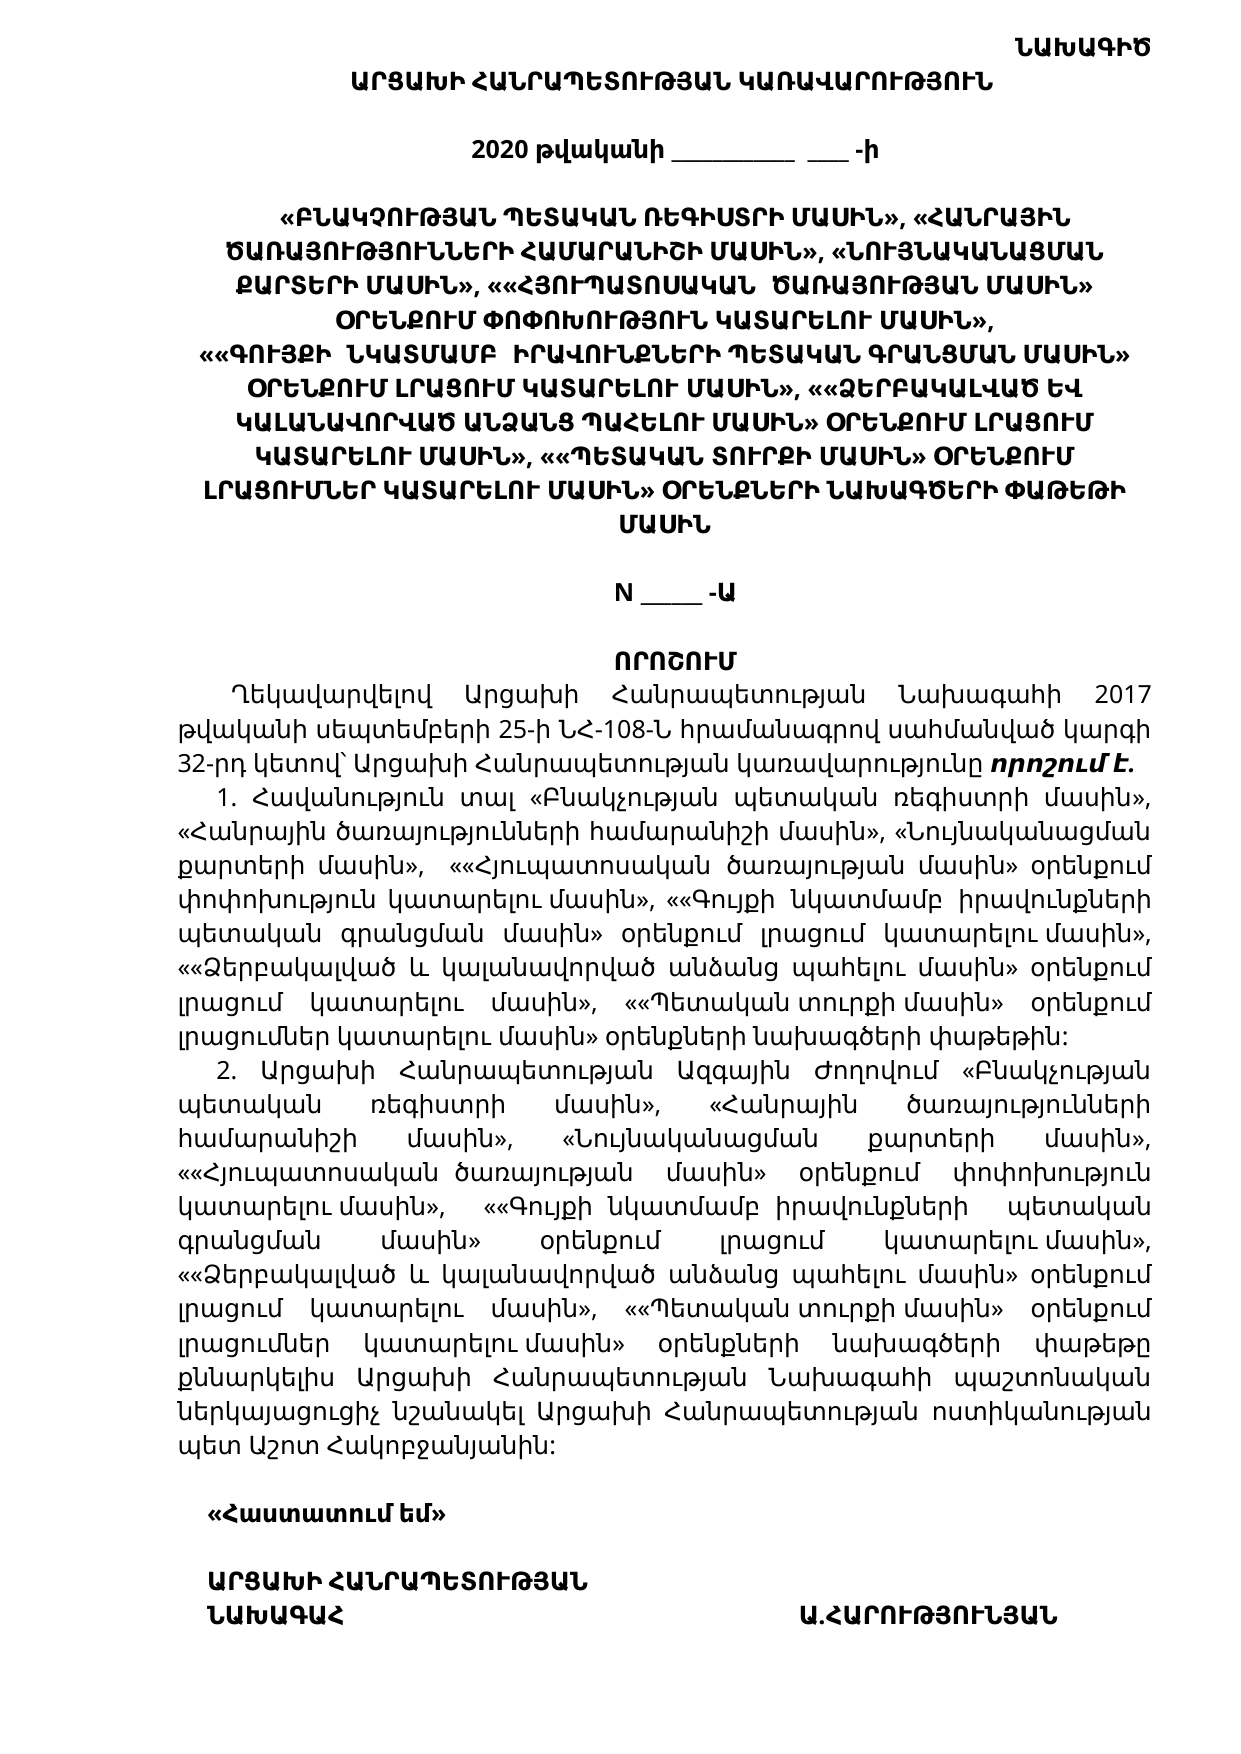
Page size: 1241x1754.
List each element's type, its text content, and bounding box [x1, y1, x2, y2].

text ԱՐՑԱԽԻ ՀԱՆՐԱՊԵՏՈՒԹՅԱՆ ԿԱՌԱՎԱՐՈՒԹՅՈՒՆ [177, 64, 1152, 98]
text «ԲՆԱԿՉՈՒԹՅԱՆ ՊԵՏԱԿԱՆ ՌԵԳԻՍՏՐԻ ՄԱՍԻՆ», «ՀԱՆՐԱՅԻՆ ԾԱՌԱՅՈՒԹՅՈՒՆՆԵՐԻ ՀԱՄԱՐԱՆԻՇԻ ՄԱՍԻՆ», «ՆՈՒՅՆԱԿԱՆԱՑՄԱՆ ՔԱՐՏԵՐԻ ՄԱՍԻՆ», ««ՀՅՈՒՊԱՏՈՍԱԿԱՆ ԾԱՌԱՅՈՒԹՅԱՆ ՄԱՍԻՆ» ՕՐԵՆՔՈՒՄ ՓՈՓՈԽՈՒԹՅՈՒՆ ԿԱՏԱՐԵԼՈՒ ՄԱՍԻՆ», ««ԳՈՒՅՔԻ ՆԿԱՏՄԱՄԲ ԻՐԱՎՈՒՆՔՆԵՐԻ ՊԵՏԱԿԱՆ ԳՐԱՆՑՄԱՆ ՄԱՍԻՆ» ՕՐԵՆՔՈՒՄ ԼՐԱՑՈՒՄ ԿԱՏԱՐԵԼՈՒ ՄԱՍԻՆ», ««ՁԵՐԲԱԿԱԼՎԱԾ ԵՎ ԿԱԼԱՆԱՎՈՐՎԱԾ ԱՆՁԱՆՑ ՊԱՀԵԼՈՒ ՄԱՍԻՆ» ՕՐԵՆՔՈՒՄ ԼՐԱՑՈՒՄ ԿԱՏԱՐԵԼՈՒ ՄԱՍԻՆ», ««ՊԵՏԱԿԱՆ ՏՈՒՐՔԻ ՄԱՍԻՆ» ՕՐԵՆՔՈՒՄ ԼՐԱՑՈՒՄՆԵՐ ԿԱՏԱՐԵԼՈՒ ՄԱՍԻՆ» ՕՐԵՆՔՆԵՐԻ ՆԱԽԱԳԾԵՐԻ ՓԱԹԵԹԻ ՄԱՍԻՆ [177, 200, 1152, 541]
text 2020 թվականի ____________ ____ -ի [177, 132, 1152, 166]
text Ղեկավարվելով Արցախի Հանրապետության Նախագահի 2017 թվականի սեպտեմբերի 25-ի ՆՀ-108-Ն հրամանագրով սահմանված կարգի 32-րդ կետով՝ Արցախի Հանրապետության կառավարությունը որոշում է. [177, 677, 1152, 779]
text 2. Արցախի Հանրապետության Ազգային Ժողովում «Բնակչության պետական ռեգիստրի մասին», «Հանրային ծառայությունների համարանիշի մասին», «Նույնականացման քարտերի մասին», ««Հյուպատոսական ծառայության մասին» օրենքում փոփոխություն կատարելու մասին», ««Գույքի նկատմամբ իրավունքների պետական գրանցման մասին» օրենքում լրացում կատարելու մասին», ««Ձերբակալված և կալանավորված անձանց պահելու մասին» օրենքում լրացում կատարելու մասին», ««Պետական տուրքի մասին» օրենքում լրացումներ կատարելու մասին» օրենքների նախագծերի փաթեթը քննարկելիս Արցախի Հանրապետության Նախագահի պաշտոնական ներկայացուցիչ նշանակել Արցախի Հանրապետության ոստիկանության պետ Աշոտ Հակոբջանյանին: [177, 1052, 1152, 1461]
text N ______ -Ա [177, 575, 1152, 609]
text ՆԱԽԱԳԱՀ Ա.ՀԱՐՈՒԹՅՈՒՆՅԱՆ [207, 1598, 1152, 1632]
text 1. Հավանություն տալ «Բնակչության պետական ռեգիստրի մասին», «Հանրային ծառայությունների համարանիշի մասին», «Նույնականացման քարտերի մասին», ««Հյուպատոսական ծառայության մասին» օրենքում փոփոխություն կատարելու մասին», ««Գույքի նկատմամբ իրավունքների պետական գրանցման մասին» օրենքում լրացում կատարելու մասին», ««Ձերբակալված և կալանավորված անձանց պահելու մասին» օրենքում լրացում կատարելու մասին», ««Պետական տուրքի մասին» օրենքում լրացումներ կատարելու մասին» օրենքների նախագծերի փաթեթին: [177, 779, 1152, 1052]
text ՈՐՈՇՈՒՄ [177, 643, 1152, 677]
text «Հաստատում եմ» [207, 1496, 1152, 1529]
text ՆԱԽԱԳԻԾ [177, 29, 1152, 64]
text ԱՐՑԱԽԻ ՀԱՆՐԱՊԵՏՈՒԹՅԱՆ [207, 1529, 1152, 1598]
